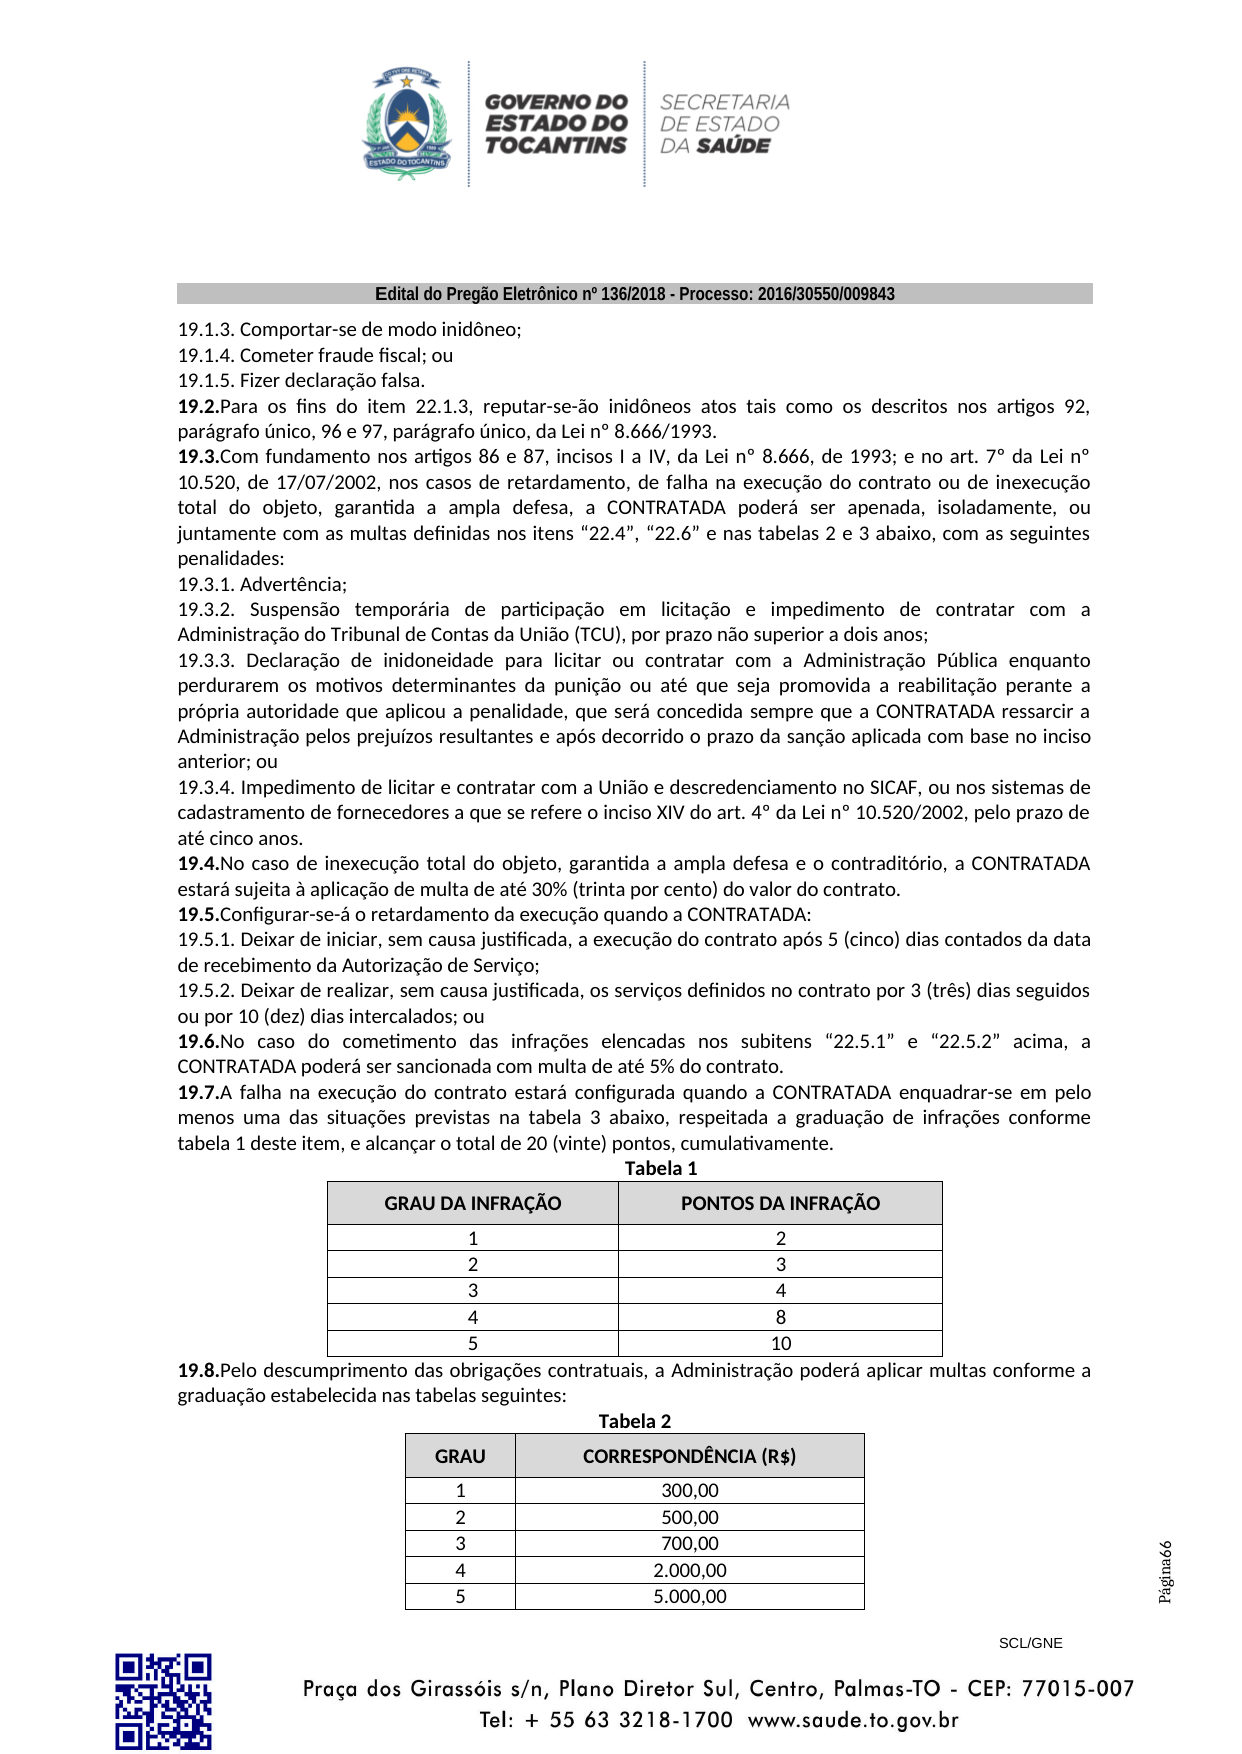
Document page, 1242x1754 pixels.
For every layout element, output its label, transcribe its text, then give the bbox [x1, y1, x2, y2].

text 19.3.2. Suspensão temporária de participação em licitação e impedimento de contratar com a Administração do Tribunal de Contas da União (TCU), por prazo não superior a dois anos; [177, 596, 1093, 647]
list Tabela 1 [230, 1155, 1093, 1181]
table_cell 2 [406, 1504, 515, 1529]
text 19.3.1. Advertência; [177, 571, 1093, 596]
text 19.1.5. Fizer declaração falsa. [177, 367, 1093, 393]
table_cell 8 [619, 1304, 942, 1329]
table_cell 4 [406, 1557, 515, 1582]
table_cell 3 [619, 1251, 942, 1277]
table_cell 5 [406, 1584, 515, 1609]
table_cell 5.000,00 [516, 1584, 864, 1609]
table_cell 1 [406, 1478, 515, 1503]
table_cell 4 [619, 1278, 942, 1303]
text 19.4.No caso de inexecução total do objeto, garantida a ampla defesa e o contraditório, a CONTRATADA estará sujeita à aplicação de multa de até 30% (trinta por cento) do valor do contrato. [177, 850, 1093, 901]
text 19.3.3. Declaração de inidoneidade para licitar ou contratar com a Administração Pública enquanto perdurarem os motivos determinantes da punição ou até que seja promovida a reabilitação perante a própria autoridade que aplicou a penalidade, que será concedida sempre que a CONTRATADA ressarcir a Administração pelos prejuízos resultantes e após decorrido o prazo da sanção aplicada com base no inciso anterior; ou [177, 647, 1093, 774]
table_cell 3 [328, 1278, 618, 1303]
text 19.3.Com fundamento nos artigos 86 e 87, incisos I a IV, da Lei nº 8.666, de 1993; e no art. 7º da Lei nº 10.520, de 17/07/2002, nos casos de retardamento, de falha na execução do contrato ou de inexecução total do objeto, garantida a ampla defesa, a CONTRATADA poderá ser apenada, isoladamente, ou juntamente com as multas definidas nos itens “22.4”, “22.6” e nas tabelas 2 e 3 abaixo, com as seguintes penalidades: [177, 444, 1093, 571]
text 19.5.Configurar-se-á o retardamento da execução quando a CONTRATADA: [177, 901, 1093, 927]
table_cell 700,00 [516, 1531, 864, 1556]
text 19.1.4. Cometer fraude fiscal; ou [177, 342, 1093, 367]
table_cell 2 [619, 1225, 942, 1250]
table_cell 5 [328, 1331, 618, 1356]
text 19.2.Para os fins do item 22.1.3, reputar-se-ão inidôneos atos tais como os descritos nos artigos 92, parágrafo único, 96 e 97, parágrafo único, da Lei nº 8.666/1993. [177, 393, 1093, 444]
text 19.1.3. Comportar-se de modo inidôneo; [177, 317, 1093, 342]
text 19.5.2. Deixar de realizar, sem causa justificada, os serviços definidos no contrato por 3 (três) dias seguidos ou por 10 (dez) dias intercalados; ou [177, 977, 1093, 1028]
text 19.8.Pelo descumprimento das obrigações contratuais, a Administração poderá aplicar multas conforme a graduação estabelecida nas tabelas seguintes: [177, 1357, 1093, 1408]
table_cell 4 [328, 1304, 618, 1329]
text 19.7.A falha na execução do contrato estará configurada quando a CONTRATADA enquadrar-se em pelo menos uma das situações previstas na tabela 3 abaixo, respeitada a graduação de infrações conforme tabela 1 deste item, e alcançar o total de 20 (vinte) pontos, cumulativamente. [177, 1079, 1093, 1155]
table_header PONTOS DA INFRAÇÃO [619, 1182, 942, 1224]
table_cell 2 [328, 1251, 618, 1277]
table_cell 2.000,00 [516, 1557, 864, 1582]
text 19.5.1. Deixar de iniciar, sem causa justificada, a execução do contrato após 5 (cinco) dias contados da data de recebimento da Autorização de Serviço; [177, 927, 1093, 977]
text Tabela 2 [177, 1408, 1093, 1433]
table_cell 300,00 [516, 1478, 864, 1503]
table_cell 10 [619, 1331, 942, 1356]
table_header GRAU DA INFRAÇÃO [328, 1182, 618, 1224]
table_header GRAU [406, 1434, 515, 1477]
picture [111, 1649, 1134, 1754]
picture [177, 59, 980, 189]
table_cell 500,00 [516, 1504, 864, 1529]
table_cell 1 [328, 1225, 618, 1250]
table_cell 3 [406, 1531, 515, 1556]
text 19.6.No caso do cometimento das infrações elencadas nos subitens “22.5.1” e “22.5.2” acima, a CONTRATADA poderá ser sancionada com multa de até 5% do contrato. [177, 1028, 1093, 1079]
table_header CORRESPONDÊNCIA (R$) [516, 1434, 864, 1477]
text 19.3.4. Impedimento de licitar e contratar com a União e descredenciamento no SICAF, ou nos sistemas de cadastramento de fornecedores a que se refere o inciso XIV do art. 4º da Lei nº 10.520/2002, pelo prazo de até cinco anos. [177, 774, 1093, 850]
